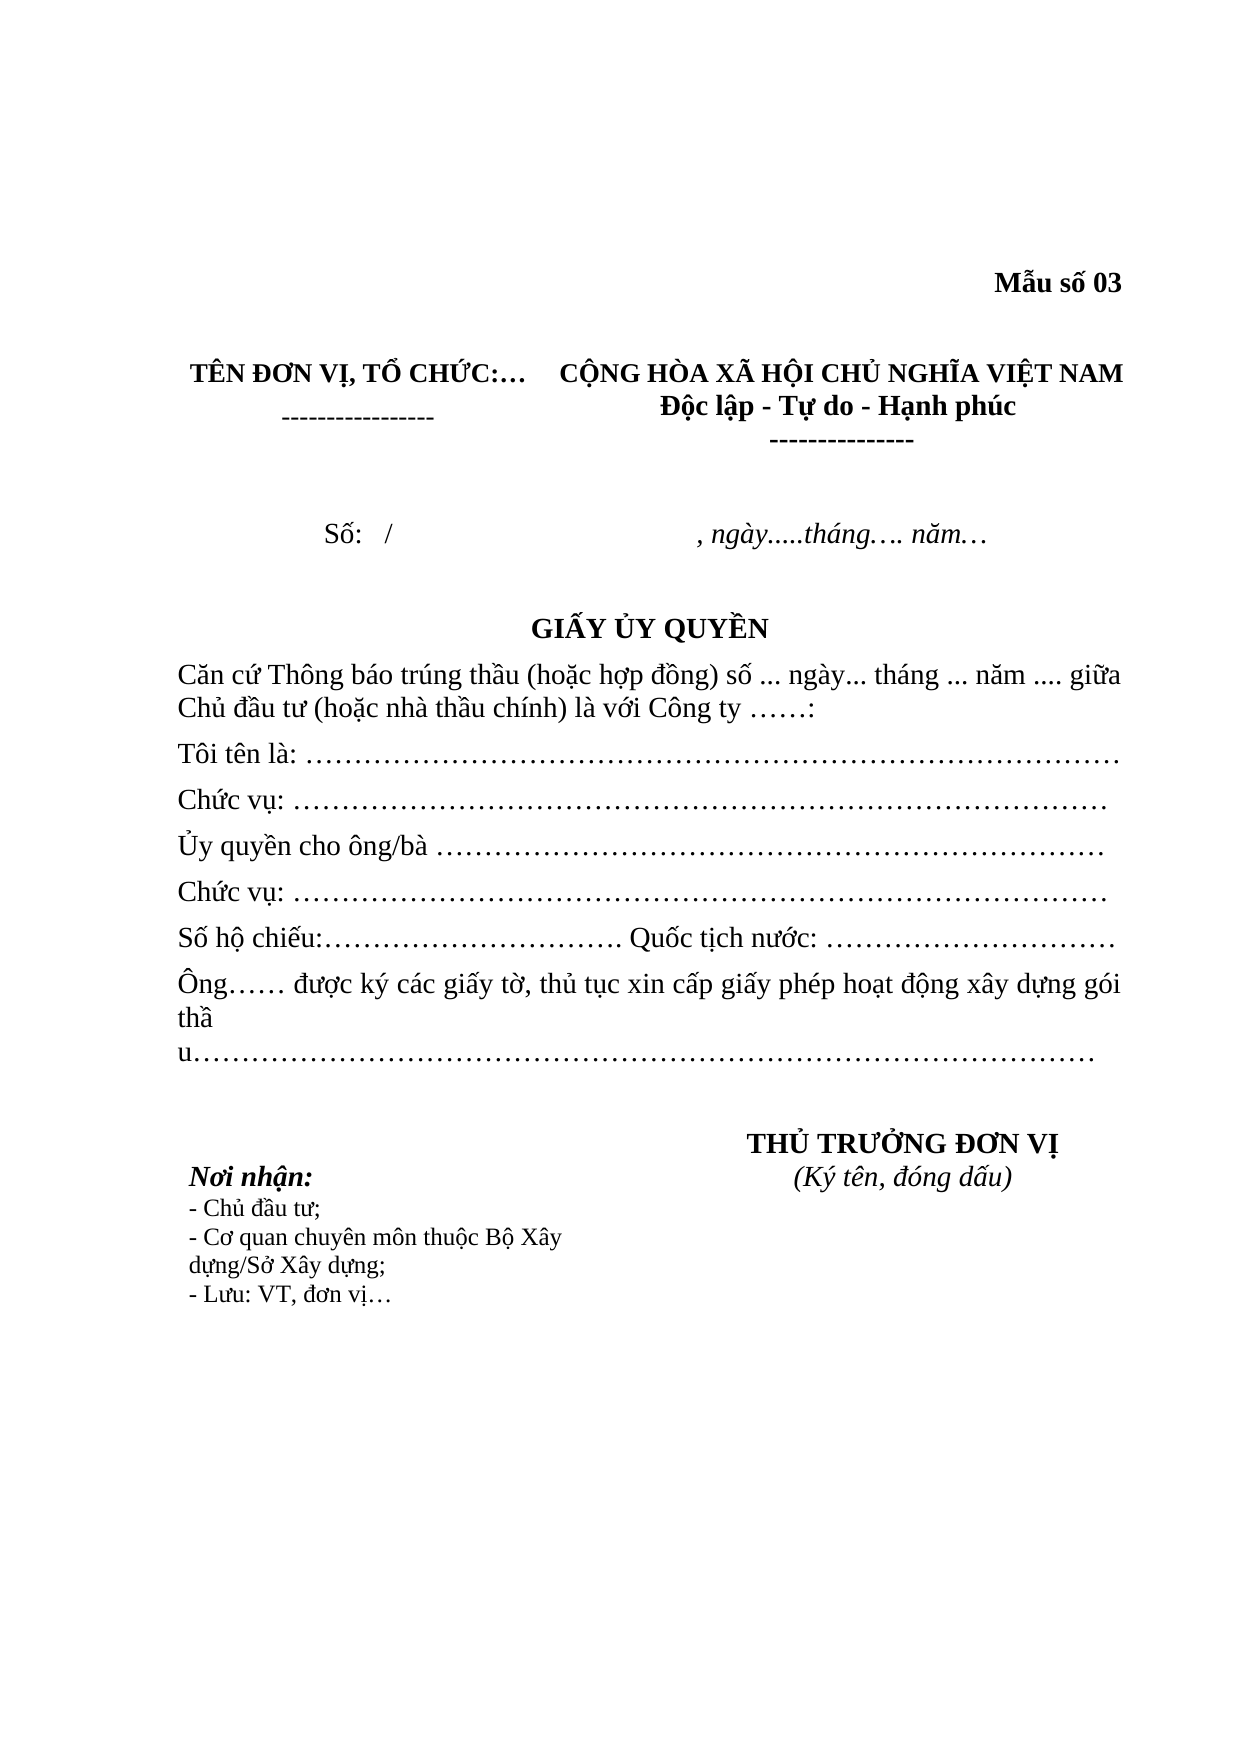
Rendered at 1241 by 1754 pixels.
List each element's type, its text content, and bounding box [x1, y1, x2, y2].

table_cell Số: / [177, 503, 538, 552]
text Căn cứ Thông báo trúng thầu (hoặc hợp đồng) số ... ngày... tháng ... năm .... giữa Chủ đầu tư (hoặc nhà thầu chính) là với Công ty ……: [177, 657, 1122, 724]
table_cell , ngày.....tháng…. năm… [539, 503, 1145, 552]
table_header THỦ TRƯỞNG ĐƠN VỊ (Ký tên, đóng dấu) [661, 1113, 1145, 1337]
text Ông…… được ký các giấy tờ, thủ tục xin cấp giấy phép hoạt động xây dựng gói thầu………………………………………………………………………………… [177, 967, 1122, 1067]
table_header CỘNG HÒA XÃ HỘI CHỦ NGHĨA VIỆT NAM Độc lập - Tự do - Hạnh phúc --------------- [539, 344, 1145, 503]
table_header TÊN ĐƠN VỊ, TỔ CHỨC:… ----------------- [177, 344, 538, 503]
text Số hộ chiếu:…………………………. Quốc tịch nước: ………………………… [177, 921, 1122, 954]
table_header Nơi nhận: - Chủ đầu tư; - Cơ quan chuyên môn thuộc Bộ Xây dựng/Sở Xây dựng; - Lưu: VT, đơn vị… [177, 1113, 661, 1337]
text Ủy quyền cho ông/bà …………………………………………………………… [177, 828, 1122, 862]
text Mẫu số 03 [177, 265, 1122, 298]
text Tôi tên là: ………………………………………………………………………… [177, 736, 1122, 770]
text Chức vụ: ………………………………………………………………………… [177, 874, 1122, 908]
text Chức vụ: ………………………………………………………………………… [177, 782, 1122, 816]
text GIẤY ỦY QUYỀN [177, 611, 1122, 644]
